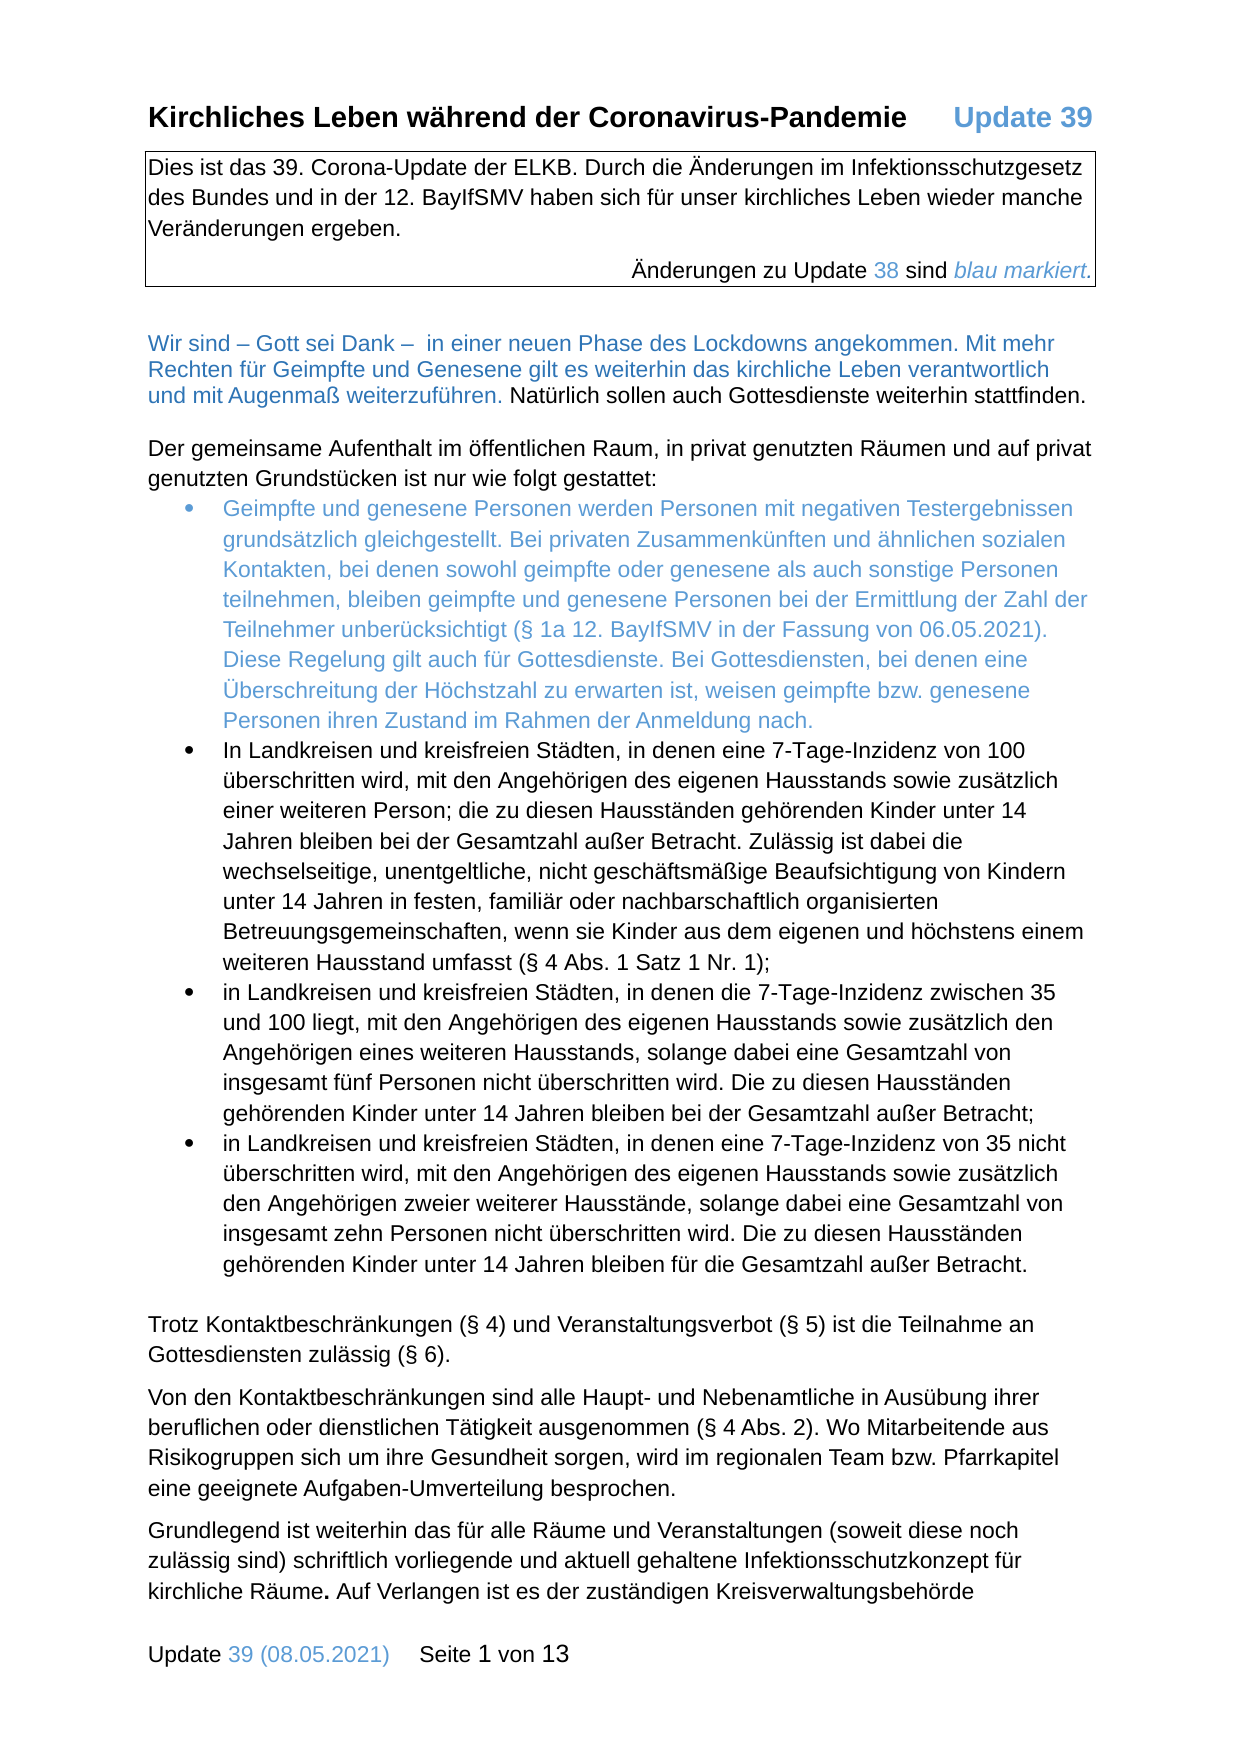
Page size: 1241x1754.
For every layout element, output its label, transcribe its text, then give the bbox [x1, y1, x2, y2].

text Dies ist das 39. Corona-Update der ELKB. Durch die Änderungen im Infektionsschutzgesetz des Bundes und in der 12. BayIfSMV haben sich für unser kirchliches Leben wieder manche Veränderungen ergeben. [146, 152, 1095, 241]
text Wir sind – Gott sei Dank – in einer neuen Phase des Lockdowns angekommen. Mit mehr Rechten für Geimpfte und Genesene gilt es weiterhin das kirchliche Leben verantwortlich und mit Augenmaß weiterzuführen. Natürlich sollen auch Gottesdienste weiterhin stattfinden. [148, 329, 1093, 408]
list in Landkreisen und kreisfreien Städten, in denen eine 7-Tage-Inzidenz von 35 nicht überschritten wird, mit den Angehörigen des eigenen Hausstands sowie zusätzlich den Angehörigen zweier weiterer Hausstände, solange dabei eine Gesamtzahl von insgesamt zehn Personen nicht überschritten wird. Die zu diesen Hausständen gehörenden Kinder unter 14 Jahren bleiben für die Gesamtzahl außer Betracht. [185, 1130, 1093, 1277]
list in Landkreisen und kreisfreien Städten, in denen die 7-Tage-Inzidenz zwischen 35 und 100 liegt, mit den Angehörigen des eigenen Hausstands sowie zusätzlich den Angehörigen eines weiteren Hausstands, solange dabei eine Gesamtzahl von insgesamt fünf Personen nicht überschritten wird. Die zu diesen Hausständen gehörenden Kinder unter 14 Jahren bleiben bei der Gesamtzahl außer Betracht; [185, 979, 1093, 1126]
text Trotz Kontaktbeschränkungen (§ 4) und Veranstaltungsverbot (§ 5) ist die Teilnahme an Gottesdiensten zulässig (§ 6). [148, 1311, 1093, 1367]
text Änderungen zu Update 38 sind blau markiert. [146, 254, 1095, 286]
subtitle Kirchliches Leben während der Coronavirus-Pandemie Update 39 [148, 100, 1093, 133]
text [148, 1517, 1093, 1604]
text Von den Kontaktbeschränkungen sind alle Haupt- und Nebenamtliche in Ausübung ihrer beruflichen oder dienstlichen Tätigkeit ausgenommen (§ 4 Abs. 2). Wo Mitarbeitende aus Risikogruppen sich um ihre Gesundheit sorgen, wird im regionalen Team bzw. Pfarrkapitel eine geeignete Aufgaben-Umverteilung besprochen. [148, 1384, 1093, 1501]
list Geimpfte und genesene Personen werden Personen mit negativen Testergebnissen grundsätzlich gleichgestellt. Bei privaten Zusammenkünften und ähnlichen sozialen Kontakten, bei denen sowohl geimpfte oder genesene als auch sonstige Personen teilnehmen, bleiben geimpfte und genesene Personen bei der Ermittlung der Zahl der Teilnehmer unberücksichtigt (§ 1a 12. BayIfSMV in der Fassung von 06.05.2021). Diese Regelung gilt auch für Gottesdienste. Bei Gottesdiensten, bei denen eine Überschreitung der Höchstzahl zu erwarten ist, weisen geimpfte bzw. genesene Personen ihren Zustand im Rahmen der Anmeldung nach. [185, 495, 1093, 733]
text Der gemeinsame Aufenthalt im öffentlichen Raum, in privat genutzten Räumen und auf privat genutzten Grundstücken ist nur wie folgt gestattet: [148, 435, 1093, 491]
list In Landkreisen und kreisfreien Städten, in denen eine 7-Tage-Inzidenz von 100 überschritten wird, mit den Angehörigen des eigenen Hausstands sowie zusätzlich einer weiteren Person; die zu diesen Hausständen gehörenden Kinder unter 14 Jahren bleiben bei der Gesamtzahl außer Betracht. Zulässig ist dabei die wechselseitige, unentgeltliche, nicht geschäftsmäßige Beaufsichtigung von Kindern unter 14 Jahren in festen, familiär oder nachbarschaftlich organisierten Betreuungsgemeinschaften, wenn sie Kinder aus dem eigenen und höchstens einem weiteren Hausstand umfasst (§ 4 Abs. 1 Satz 1 Nr. 1); [185, 737, 1093, 975]
